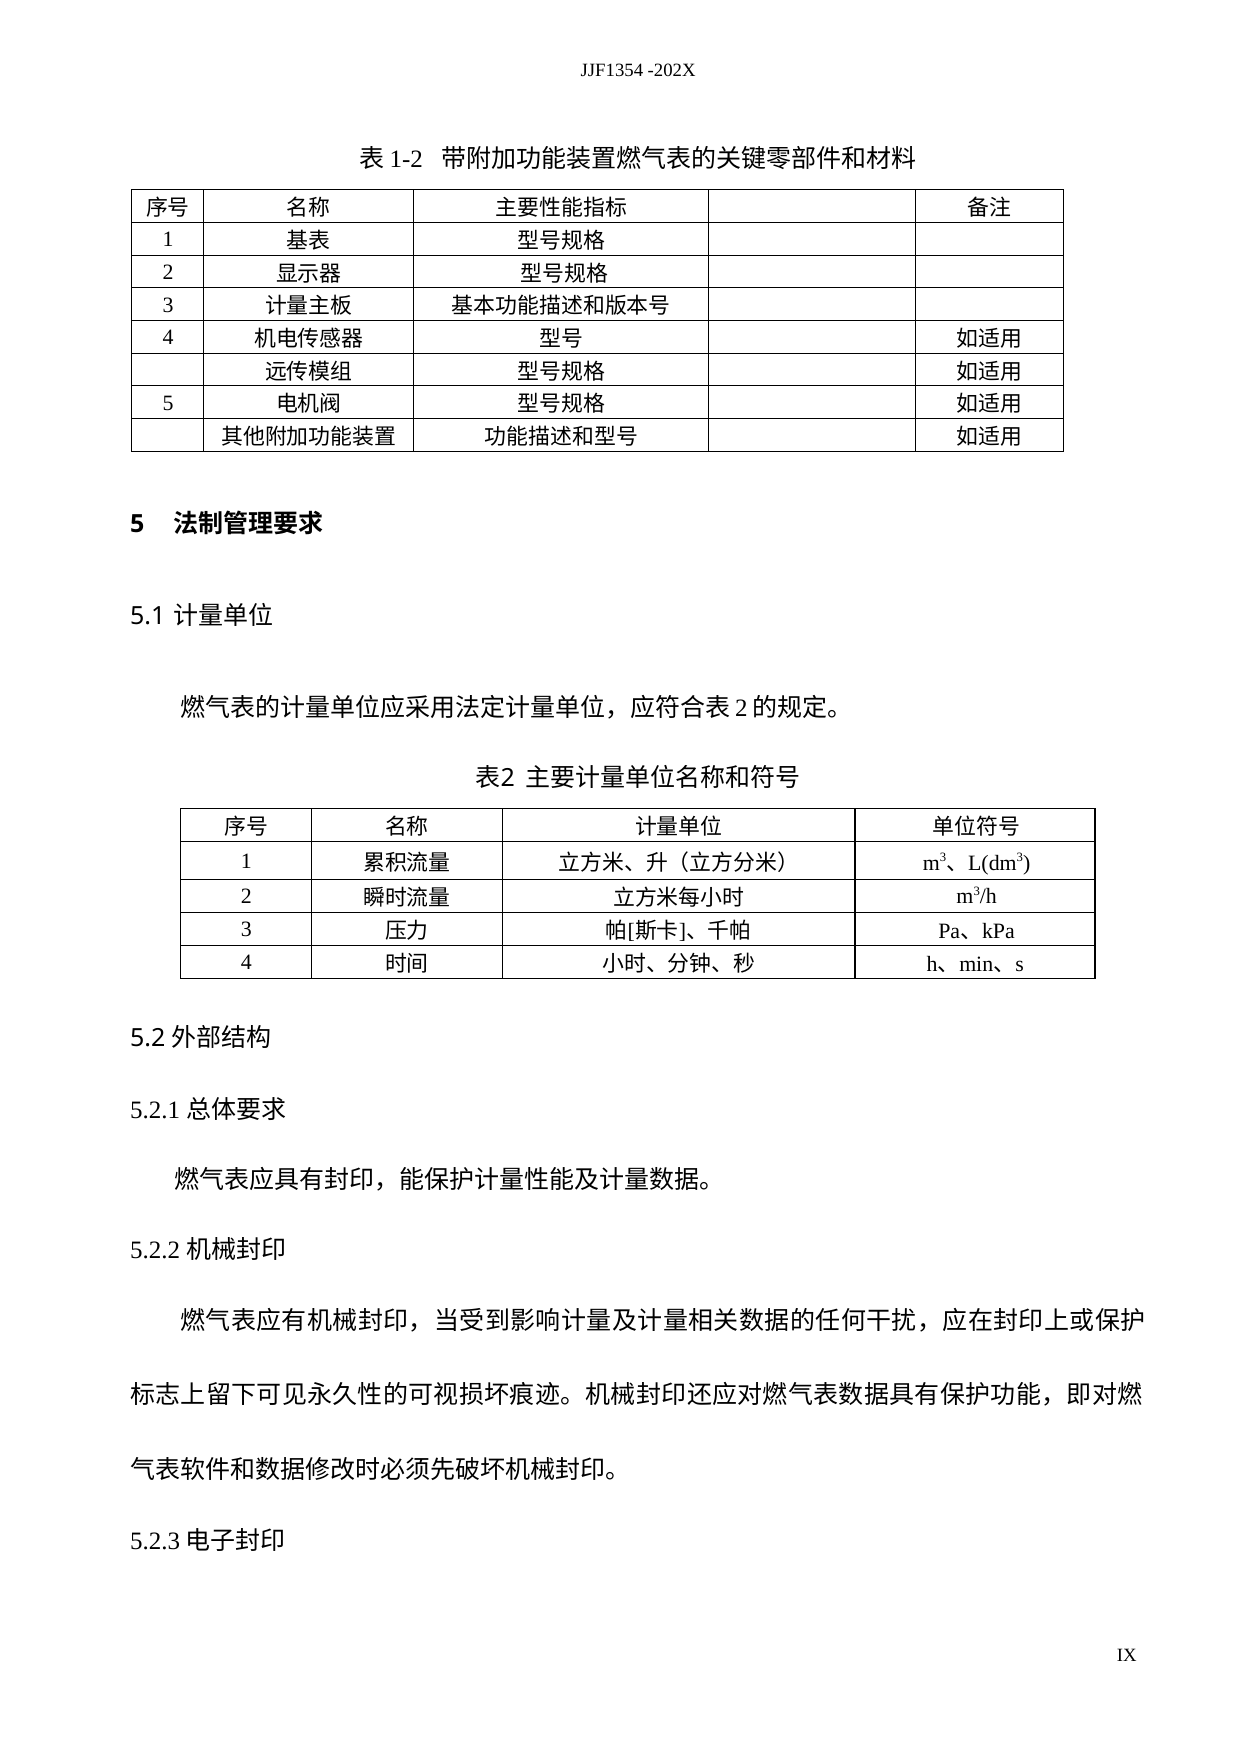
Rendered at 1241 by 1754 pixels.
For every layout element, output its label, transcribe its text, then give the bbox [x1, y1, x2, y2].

table_header 名称 [312, 809, 502, 841]
text 表1-2 带附加功能装置燃气表的关键零部件和材料 [130, 124, 1146, 189]
table_cell 基本功能描述和版本号 [414, 288, 708, 320]
text 5.2.3电子封印 [130, 1506, 1146, 1571]
table_cell h、min、s [856, 946, 1094, 977]
table_cell 如适用 [916, 419, 1063, 451]
table_cell m3、L(dm3) [856, 842, 1094, 879]
table_cell [709, 288, 915, 320]
table_cell 累积流量 [312, 842, 502, 879]
table_cell [709, 386, 915, 418]
text 5.2.2 机械封印 [130, 1216, 1146, 1281]
subtitle 法制管理要求 [130, 489, 1146, 554]
text 燃气表应具有封印，能保护计量性能及计量数据。 [130, 1145, 1146, 1210]
table_cell 型号 [414, 321, 708, 353]
table_cell [709, 321, 915, 353]
table_cell 3 [181, 913, 311, 945]
table_header 名称 [204, 190, 413, 222]
table_cell 小时、分钟、秒 [503, 946, 854, 977]
subtitle 计量单位 [130, 581, 1146, 646]
table_cell 如适用 [916, 386, 1063, 418]
table_header 单位符号 [856, 809, 1094, 841]
table_cell 帕[斯卡]、千帕 [503, 913, 854, 945]
table_cell 4 [132, 321, 203, 353]
table_cell 1 [132, 223, 203, 254]
table_cell 1 [181, 842, 311, 879]
table_cell [916, 223, 1063, 254]
title 5.2 外部结构 [130, 1003, 1146, 1068]
table_cell 显示器 [204, 256, 413, 287]
table_header 序号 [132, 190, 203, 222]
table_header [709, 190, 915, 222]
table_cell 3 [132, 288, 203, 320]
table_cell 2 [181, 880, 311, 912]
table_cell 型号规格 [414, 256, 708, 287]
table_cell m3/h [856, 880, 1094, 912]
table_header 备注 [916, 190, 1063, 222]
table_cell [709, 419, 915, 451]
table_cell 如适用 [916, 354, 1063, 385]
table_cell 立方米、升（立方分米） [503, 842, 854, 879]
table_cell 型号规格 [414, 386, 708, 418]
table_cell 压力 [312, 913, 502, 945]
table_cell 立方米每小时 [503, 880, 854, 912]
table_cell 计量主板 [204, 288, 413, 320]
text 燃气表的计量单位应采用法定计量单位，应符合表2的规定。 [130, 673, 1146, 738]
table_cell 功能描述和型号 [414, 419, 708, 451]
list 主要计量单位名称和符号 [130, 743, 1146, 808]
table_cell 电机阀 [204, 386, 413, 418]
table_cell [709, 354, 915, 385]
table_cell 如适用 [916, 321, 1063, 353]
table_cell 机电传感器 [204, 321, 413, 353]
table_cell 2 [132, 256, 203, 287]
table_cell [709, 223, 915, 254]
table_cell 远传模组 [204, 354, 413, 385]
table_cell [916, 288, 1063, 320]
table_cell [132, 354, 203, 385]
table_cell 型号规格 [414, 354, 708, 385]
table_cell 基表 [204, 223, 413, 254]
table_cell [916, 256, 1063, 287]
table_cell 型号规格 [414, 223, 708, 254]
table_cell Pa、kPa [856, 913, 1094, 945]
table_cell 瞬时流量 [312, 880, 502, 912]
text 燃气表应有机械封印，当受到影响计量及计量相关数据的任何干扰，应在封印上或保护标志上留下可见永久性的可视损坏痕迹。机械封印还应对燃气表数据具有保护功能，即对燃气表软件和数据修改时必须先破坏机械封印。 [130, 1286, 1146, 1500]
table_header 主要性能指标 [414, 190, 708, 222]
table_cell [709, 256, 915, 287]
table_cell [132, 419, 203, 451]
table_cell 4 [181, 946, 311, 977]
table_header 序号 [181, 809, 311, 841]
table_cell 时间 [312, 946, 502, 977]
table_cell 5 [132, 386, 203, 418]
text 5.2.1 总体要求 [130, 1075, 1146, 1140]
table_cell 其他附加功能装置 [204, 419, 413, 451]
table_header 计量单位 [503, 809, 854, 841]
